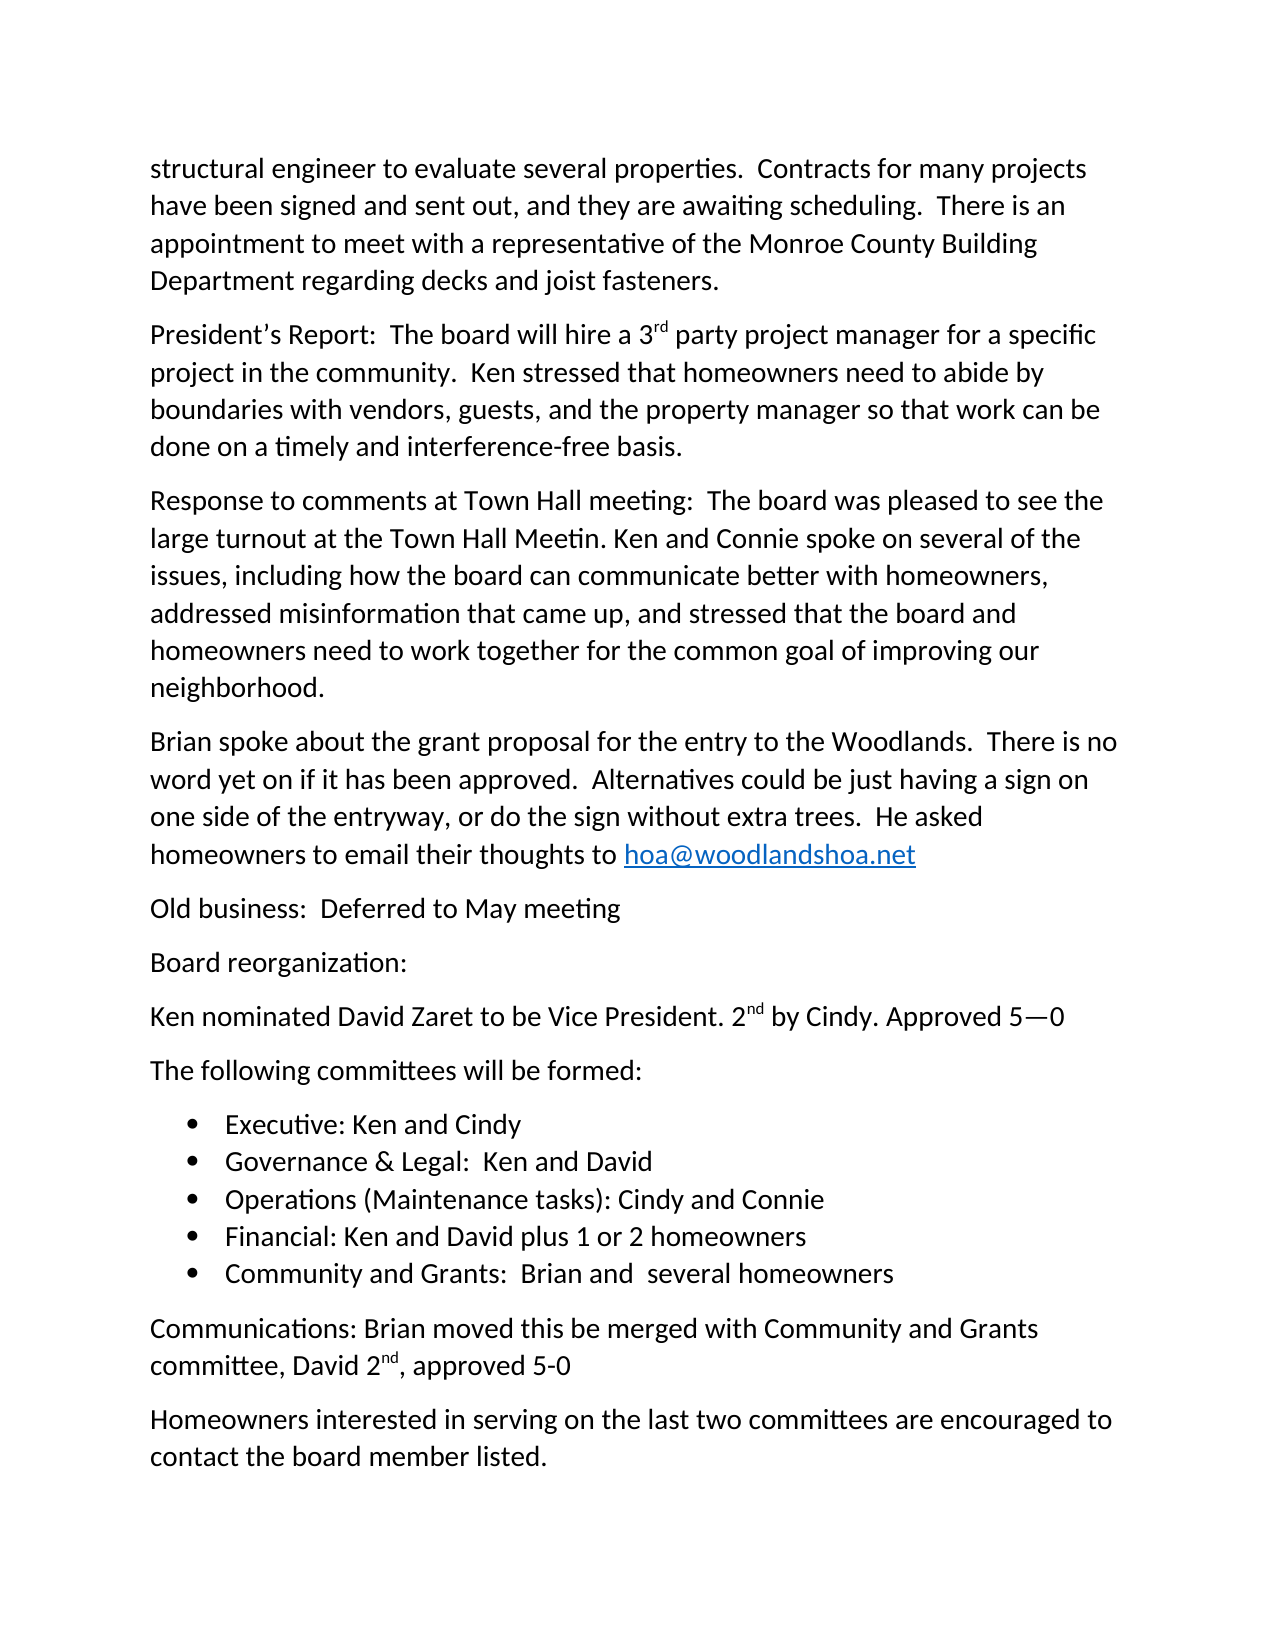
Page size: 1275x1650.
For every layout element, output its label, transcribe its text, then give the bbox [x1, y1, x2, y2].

text Ken nominated David Zaret to be Vice President. 2nd by Cindy. Approved 5—0 [150, 998, 1125, 1033]
text President’s Report: The board will hire a 3rd party project manager for a specific project in the community. Ken stressed that homeowners need to abide by boundaries with vendors, guests, and the property manager so that work can be done on a timely and interference-free basis. [150, 316, 1125, 464]
text Old business: Deferred to May meeting [150, 890, 1125, 925]
list Community and Grants: Brian and several homeowners [187, 1256, 1125, 1291]
text Brian spoke about the grant proposal for the entry to the Woodlands. There is no word yet on if it has been approved. Alternatives could be just having a sign on one side of the entryway, or do the sign without extra trees. He asked homeowners to email their thoughts to hoa@woodlandshoa.net [150, 723, 1125, 871]
text Homeowners interested in serving on the last two committees are encouraged to contact the board member listed. [150, 1401, 1125, 1474]
text Communications: Brian moved this be merged with Community and Grants committee, David 2nd, approved 5-0 [150, 1310, 1125, 1383]
text The following committees will be formed: [150, 1052, 1125, 1088]
list Financial: Ken and David plus 1 or 2 homeowners [187, 1218, 1125, 1254]
text Response to comments at Town Hall meeting: The board was pleased to see the large turnout at the Town Hall Meetin. Ken and Connie spoke on several of the issues, including how the board can communicate better with homeowners, addressed misinformation that came up, and stressed that the board and homeowners need to work together for the common goal of improving our neighborhood. [150, 482, 1125, 705]
list Operations (Maintenance tasks): Cindy and Connie [187, 1181, 1125, 1216]
list Governance & Legal: Ken and David [187, 1143, 1125, 1179]
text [150, 150, 1125, 298]
text Board reorganization: [150, 944, 1125, 979]
list Executive: Ken and Cindy [187, 1106, 1125, 1142]
